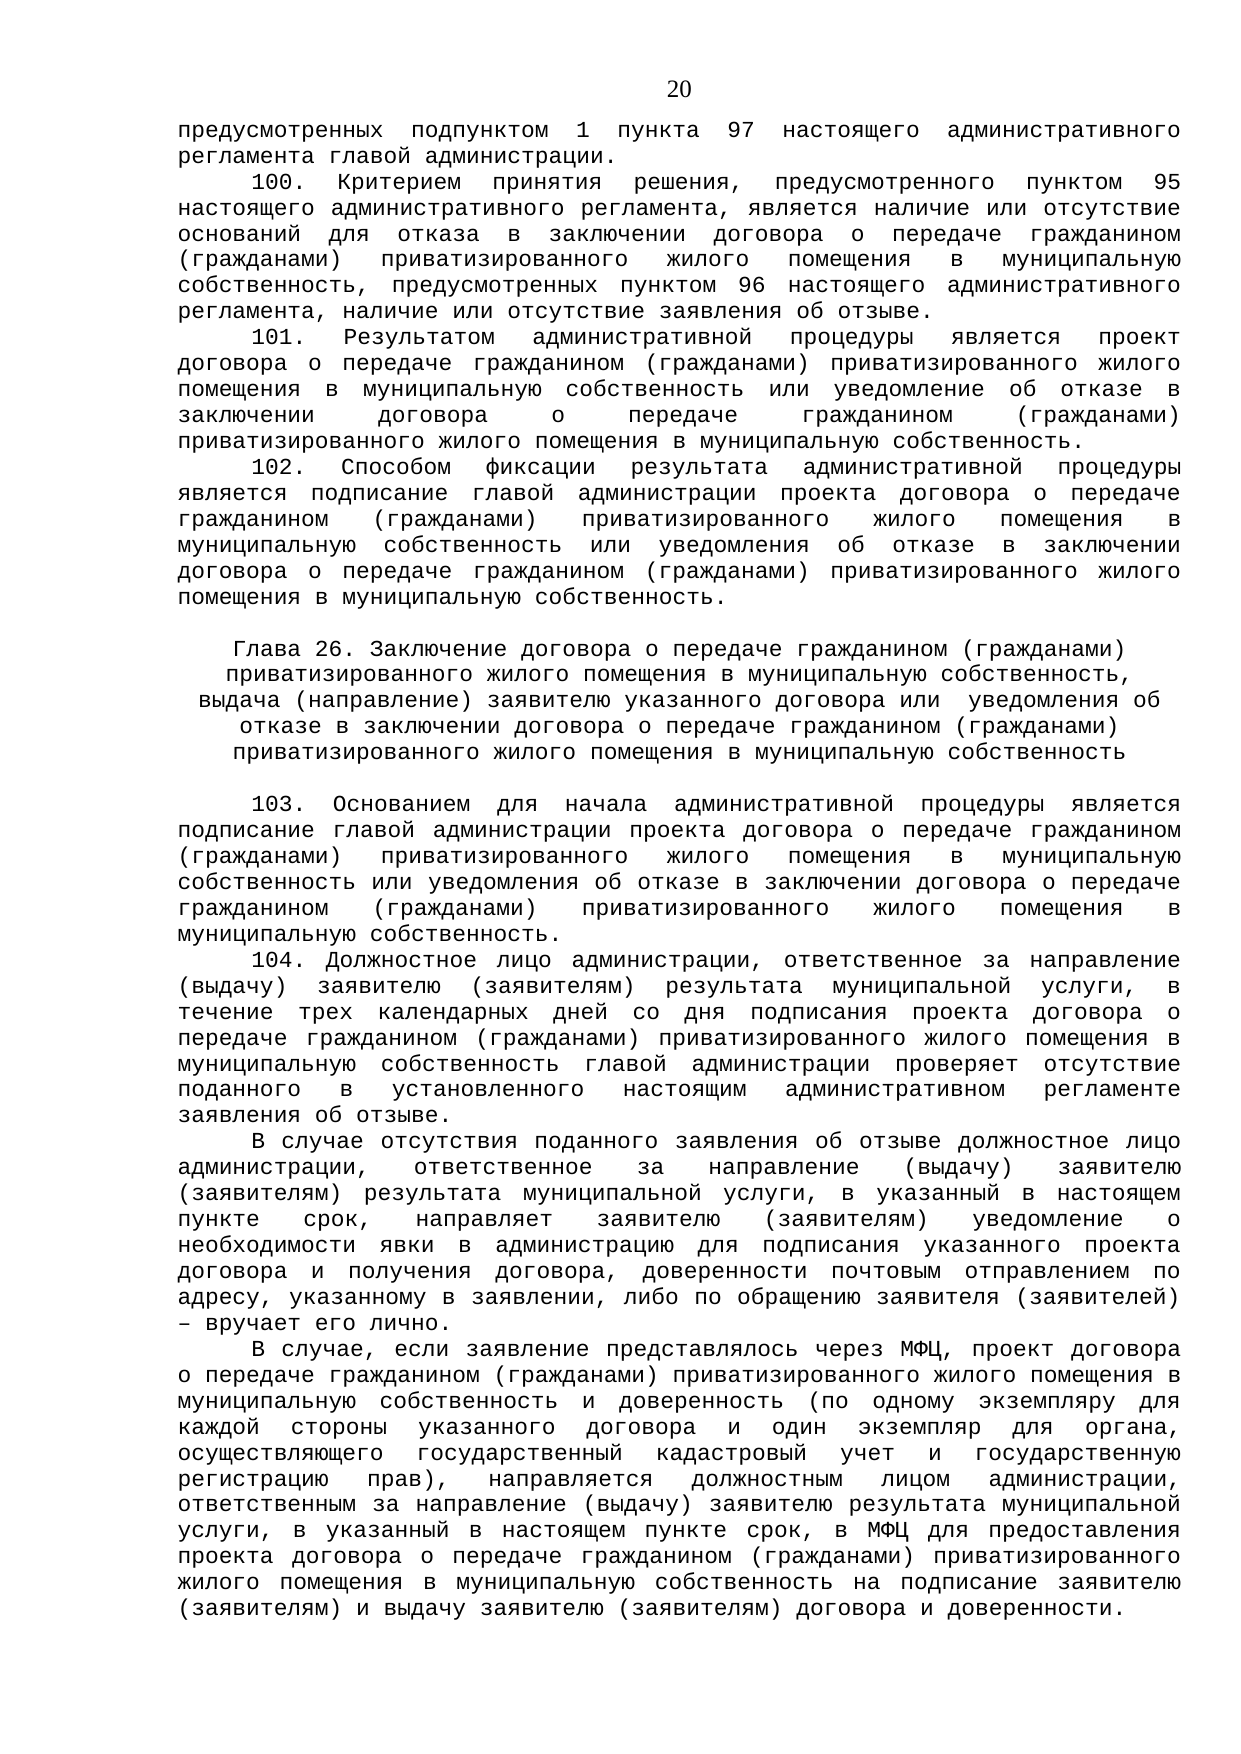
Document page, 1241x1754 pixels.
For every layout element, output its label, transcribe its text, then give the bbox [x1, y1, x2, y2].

text Глава 26. Заключение договора о передаче гражданином (гражданами) приватизированного жилого помещения в муниципальную собственность, выдача (направление) заявителю указанного договора или уведомления об отказе в заключении договора о передаче гражданином (гражданами) приватизированного жилого помещения в муниципальную собственность [177, 637, 1181, 767]
text В случае отсутствия поданного заявления об отзыве должностное лицо администрации, ответственное за направление (выдачу) заявителю (заявителям) результата муниципальной услуги, в указанный в настоящем пункте срок, направляет заявителю (заявителям) уведомление о необходимости явки в администрацию для подписания указанного проекта договора и получения договора, доверенности почтовым отправлением по адресу, указанному в заявлении, либо по обращению заявителя (заявителей) – вручает его лично. [177, 1130, 1181, 1337]
text В случае, если заявление представлялось через МФЦ, проект договора о передаче гражданином (гражданами) приватизированного жилого помещения в муниципальную собственность и доверенность (по одному экземпляру для каждой стороны указанного договора и один экземпляр для органа, осуществляющего государственный кадастровый учет и государственную регистрацию прав), направляется должностным лицом администрации, ответственным за направление (выдачу) заявителю результата муниципальной услуги, в указанный в настоящем пункте срок, в МФЦ для предоставления проекта договора о передаче гражданином (гражданами) приватизированного жилого помещения в муниципальную собственность на подписание заявителю (заявителям) и выдачу заявителю (заявителям) договора и доверенности. [177, 1337, 1181, 1622]
text 100. Критерием принятия решения, предусмотренного пунктом 95 настоящего административного регламента, является наличие или отсутствие оснований для отказа в заключении договора о передаче гражданином (гражданами) приватизированного жилого помещения в муниципальную собственность, предусмотренных пунктом 96 настоящего административного регламента, наличие или отсутствие заявления об отзыве. [177, 170, 1181, 326]
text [177, 118, 1181, 170]
text 101. Результатом административной процедуры является проект договора о передаче гражданином (гражданами) приватизированного жилого помещения в муниципальную собственность или уведомление об отказе в заключении договора о передаче гражданином (гражданами) приватизированного жилого помещения в муниципальную собственность. [177, 326, 1181, 455]
text 102. Способом фиксации результата административной процедуры является подписание главой администрации проекта договора о передаче гражданином (гражданами) приватизированного жилого помещения в муниципальную собственность или уведомления об отказе в заключении договора о передаче гражданином (гражданами) приватизированного жилого помещения в муниципальную собственность. [177, 455, 1181, 611]
text 104. Должностное лицо администрации, ответственное за направление (выдачу) заявителю (заявителям) результата муниципальной услуги, в течение трех календарных дней со дня подписания проекта договора о передаче гражданином (гражданами) приватизированного жилого помещения в муниципальную собственность главой администрации проверяет отсутствие поданного в установленного настоящим административном регламенте заявления об отзыве. [177, 948, 1181, 1130]
text 103. Основанием для начала административной процедуры является подписание главой администрации проекта договора о передаче гражданином (гражданами) приватизированного жилого помещения в муниципальную собственность или уведомления об отказе в заключении договора о передаче гражданином (гражданами) приватизированного жилого помещения в муниципальную собственность. [177, 792, 1181, 948]
